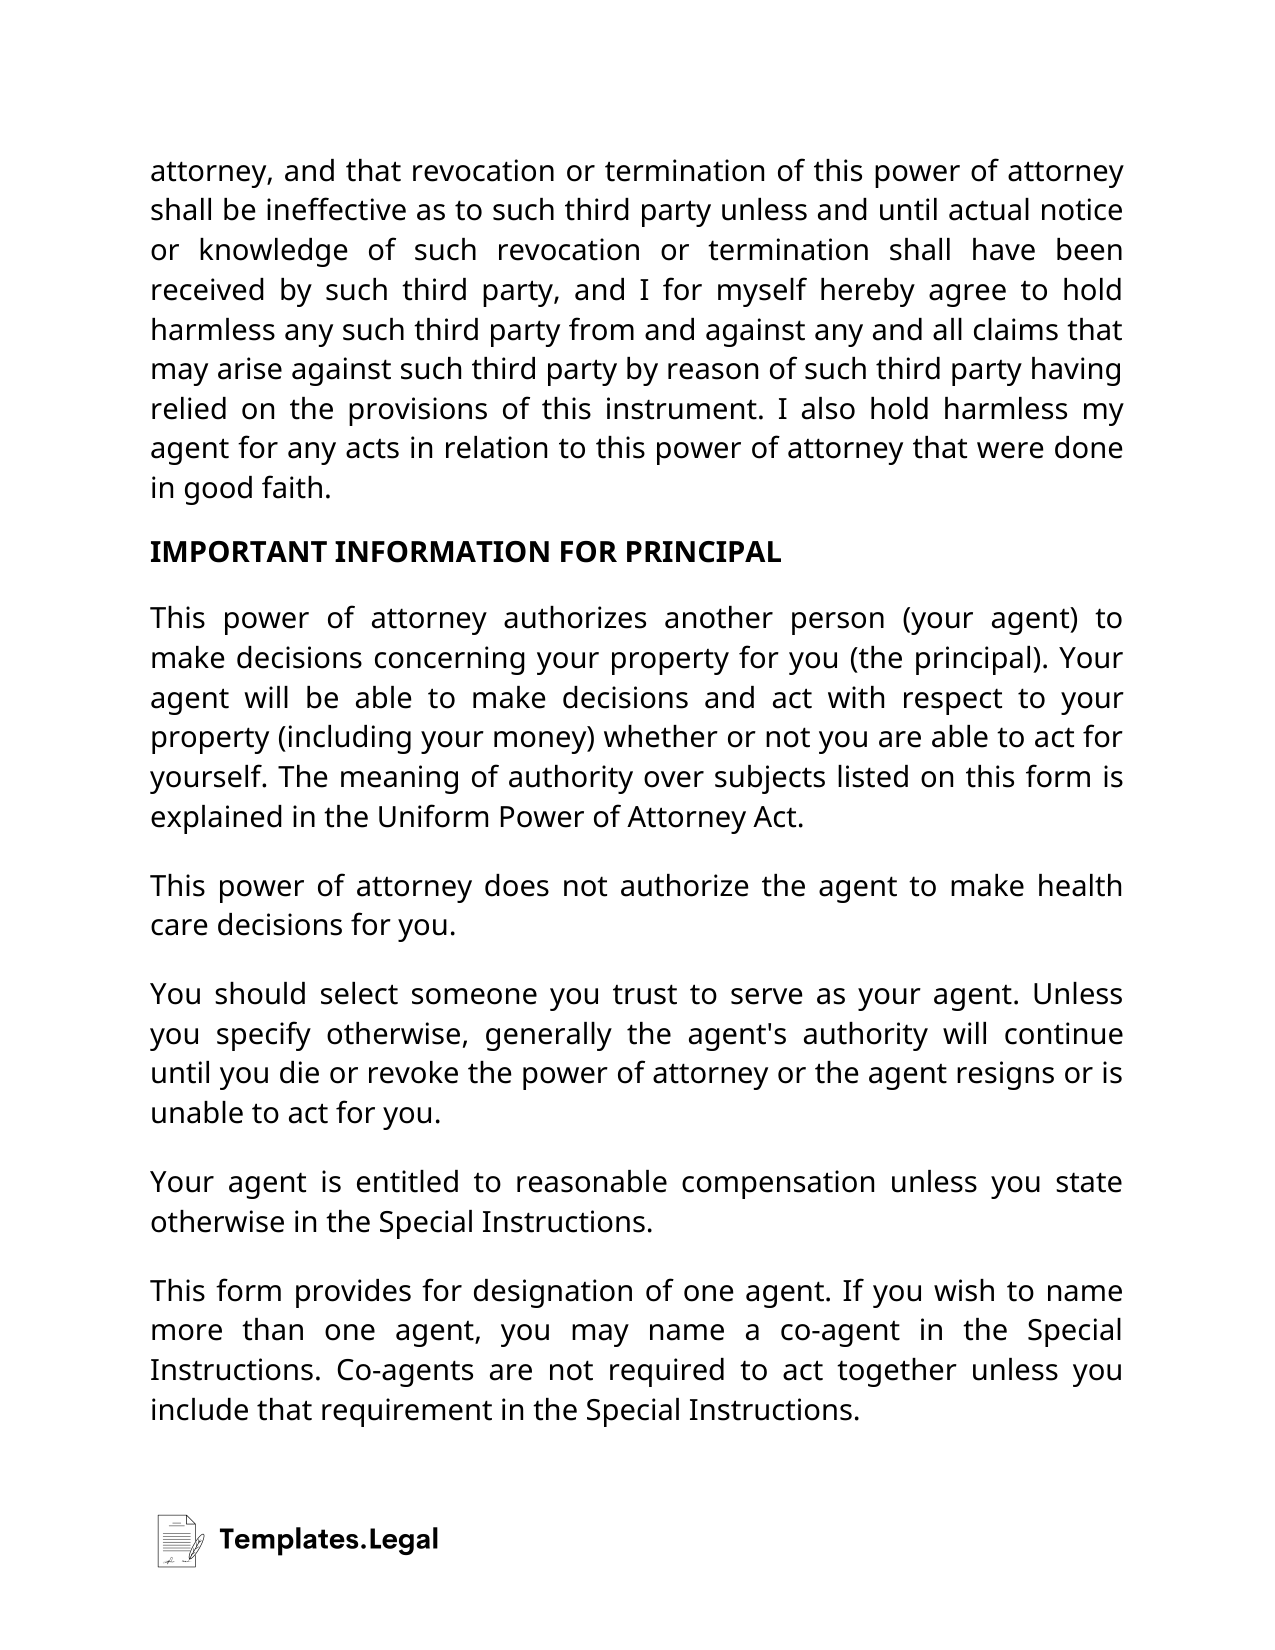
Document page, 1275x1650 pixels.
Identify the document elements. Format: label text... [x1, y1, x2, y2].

text This form provides for designation of one agent. If you wish to name more than one agent, you may name a co-agent in the Special Instructions. Co-agents are not required to act together unless you include that requirement in the Special Instructions. [150, 1270, 1125, 1429]
text This power of attorney does not authorize the agent to make health care decisions for you. [150, 865, 1125, 944]
text You should select someone you trust to serve as your agent. Unless you specify otherwise, generally the agent's authority will continue until you die or revoke the power of attorney or the agent resigns or is unable to act for you. [150, 973, 1125, 1132]
text This power of attorney authorizes another person (your agent) to make decisions concerning your property for you (the principal). Your agent will be able to make decisions and act with respect to your property (including your money) whether or not you are able to act for yourself. The meaning of authority over subjects listed on this form is explained in the Uniform Power of Attorney Act. [150, 598, 1125, 836]
picture [150, 1507, 445, 1575]
text Your agent is entitled to reasonable compensation unless you state otherwise in the Special Instructions. [150, 1161, 1125, 1241]
text IMPORTANT INFORMATION FOR PRINCIPAL [150, 538, 1125, 568]
